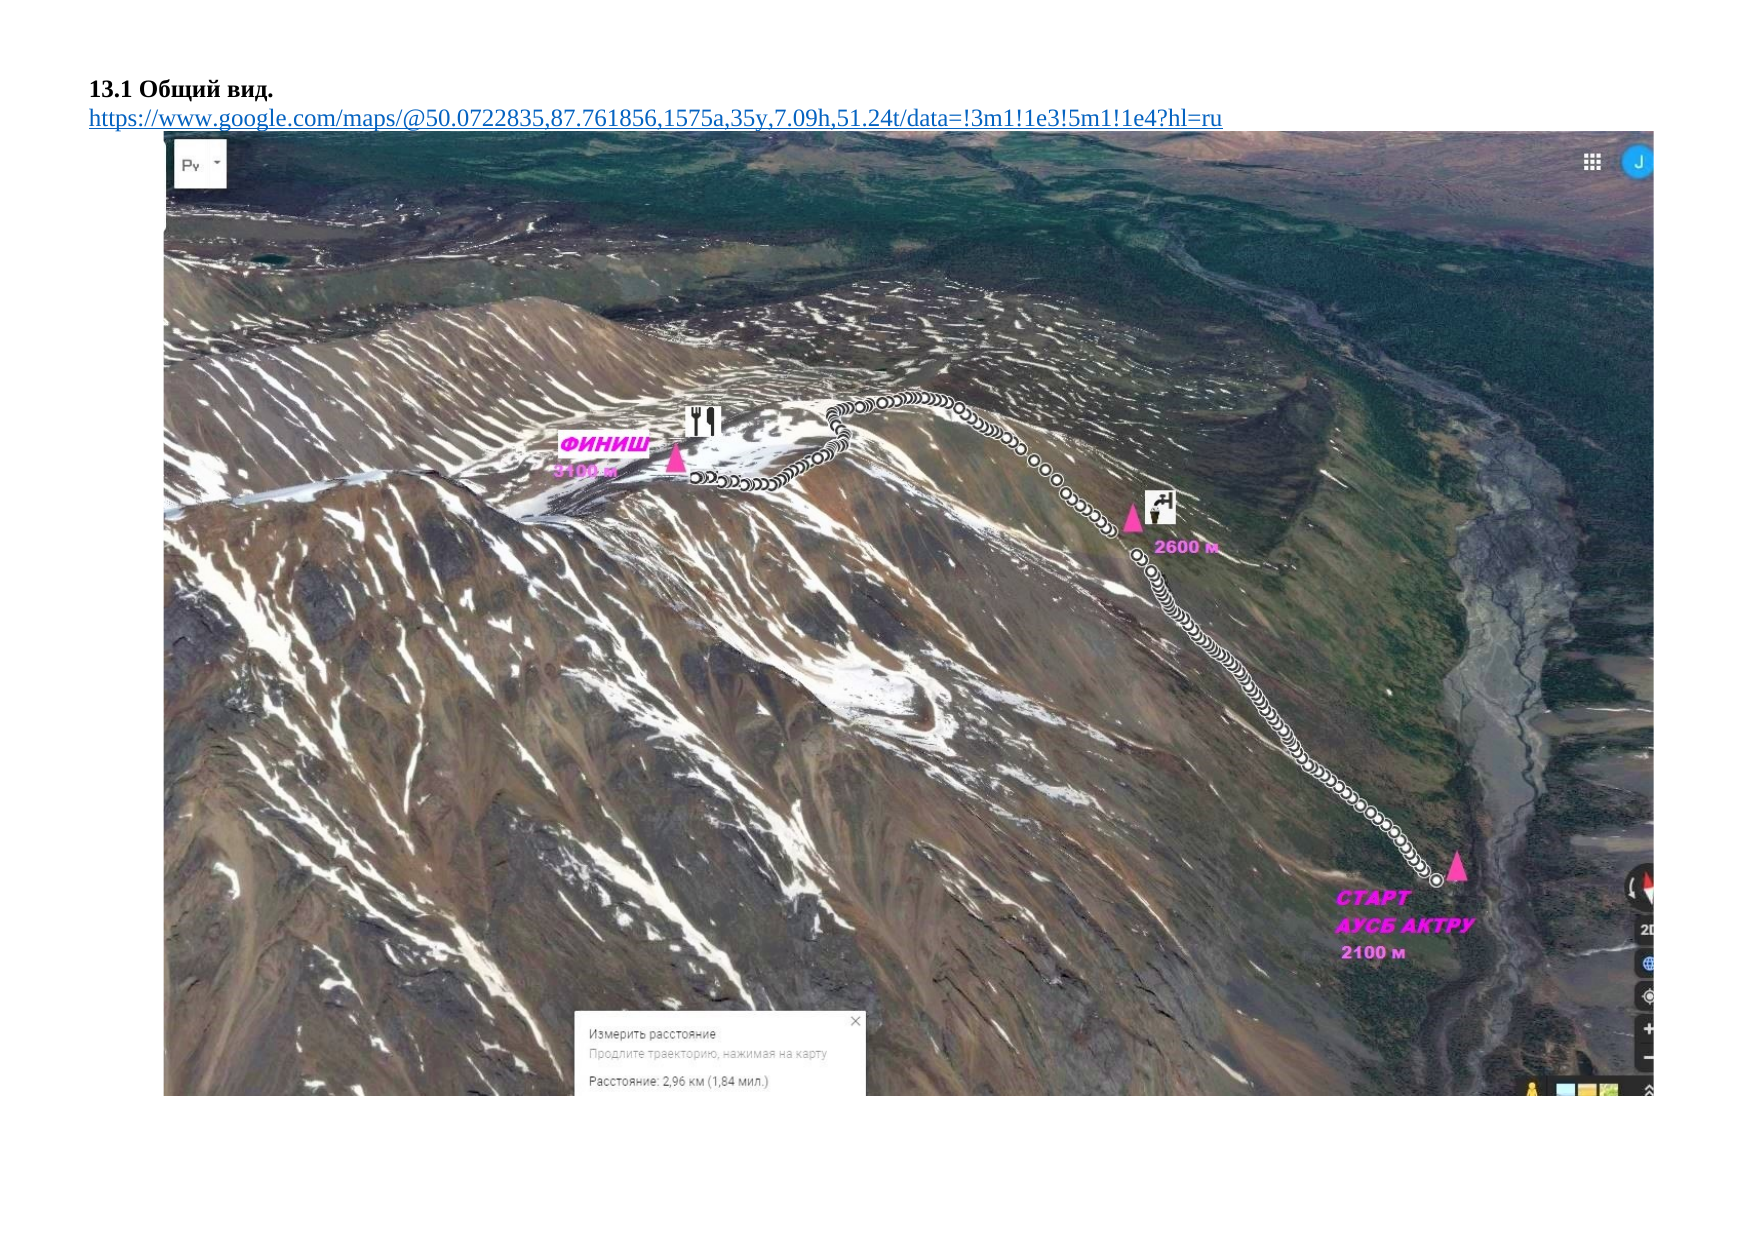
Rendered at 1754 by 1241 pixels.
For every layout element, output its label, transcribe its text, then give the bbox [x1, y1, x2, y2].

picture [163, 131, 1654, 1096]
text https://www.google.com/maps/@50.0722835,87.761856,1575a,35y,7.09h,51.24t/data=!3m1!1e3!5m1!1e4?hl=ru [89, 103, 1636, 131]
text 13.1 Общий вид. [89, 74, 1636, 103]
